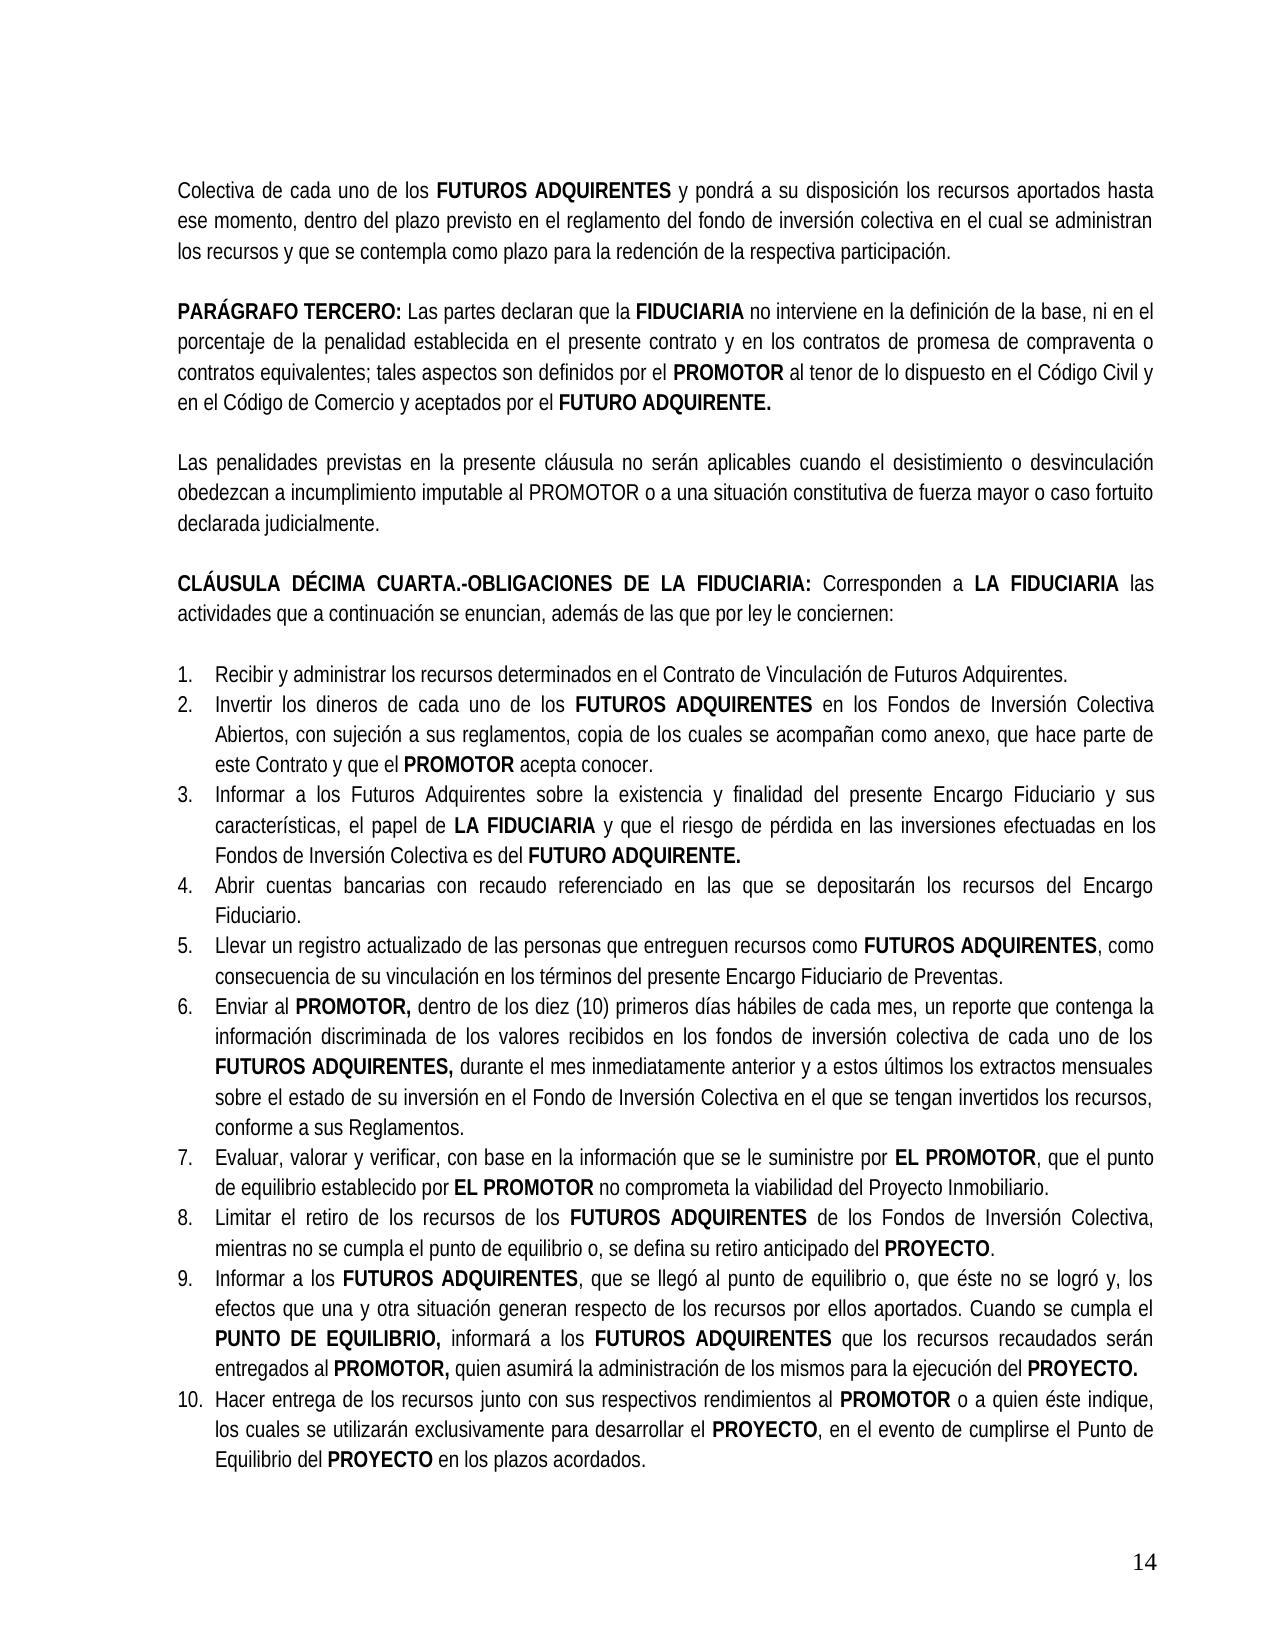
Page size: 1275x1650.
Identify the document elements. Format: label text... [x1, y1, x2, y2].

list Limitar el retiro de los recursos de los FUTUROS ADQUIRENTES de los Fondos de Inversión Colectiva, mientras no se cumpla el punto de equilibrio o, se defina su retiro anticipado del PROYECTO. [177, 1204, 1154, 1261]
list Abrir cuentas bancarias con recaudo referenciado en las que se depositarán los recursos del Encargo Fiduciario. [177, 872, 1154, 928]
list Llevar un registro actualizado de las personas que entreguen recursos como FUTUROS ADQUIRENTES, como consecuencia de su vinculación en los términos del presente Encargo Fiduciario de Preventas. [177, 932, 1154, 989]
text Las penalidades previstas en la presente cláusula no serán aplicables cuando el desistimiento o desvinculación obedezcan a incumplimiento imputable al PROMOTOR o a una situación constitutiva de fuerza mayor o caso fortuito declarada judicialmente. [177, 449, 1154, 536]
list Informar a los FUTUROS ADQUIRENTES, que se llegó al punto de equilibrio o, que éste no se logró y, los efectos que una y otra situación generan respecto de los recursos por ellos aportados. Cuando se cumpla el PUNTO DE EQUILIBRIO, informará a los FUTUROS ADQUIRENTES que los recursos recaudados serán entregados al PROMOTOR, quien asumirá la administración de los mismos para la ejecución del PROYECTO. [177, 1265, 1154, 1382]
text CLÁUSULA DÉCIMA CUARTA.-OBLIGACIONES DE LA FIDUCIARIA: Corresponden a LA FIDUCIARIA las actividades que a continuación se enuncian, además de las que por ley le conciernen: [177, 570, 1154, 626]
list Informar a los Futuros Adquirentes sobre la existencia y finalidad del presente Encargo Fiduciario y sus características, el papel de LA FIDUCIARIA y que el riesgo de pérdida en las inversiones efectuadas en los Fondos de Inversión Colectiva es del FUTURO ADQUIRENTE. [177, 781, 1157, 868]
text PARÁGRAFO TERCERO: Las partes declaran que la FIDUCIARIA no interviene en la definición de la base, ni en el porcentaje de la penalidad establecida en el presente contrato y en los contratos de promesa de compraventa o contratos equivalentes; tales aspectos son definidos por el PROMOTOR al tenor de lo dispuesto en el Código Civil y en el Código de Comercio y aceptados por el FUTURO ADQUIRENTE. [177, 298, 1154, 415]
list Enviar al PROMOTOR, dentro de los diez (10) primeros días hábiles de cada mes, un reporte que contenga la información discriminada de los valores recibidos en los fondos de inversión colectiva de cada uno de los FUTUROS ADQUIRENTES, durante el mes inmediatamente anterior y a estos últimos los extractos mensuales sobre el estado de su inversión en el Fondo de Inversión Colectiva en el que se tengan invertidos los recursos, conforme a sus Reglamentos. [177, 993, 1154, 1140]
list Evaluar, valorar y verificar, con base en la información que se le suministre por EL PROMOTOR, que el punto de equilibrio establecido por EL PROMOTOR no comprometa la viabilidad del Proyecto Inmobiliario. [177, 1144, 1154, 1200]
list Invertir los dineros de cada uno de los FUTUROS ADQUIRENTES en los Fondos de Inversión Colectiva Abiertos, con sujeción a sus reglamentos, copia de los cuales se acompañan como anexo, que hace parte de este Contrato y que el PROMOTOR acepta conocer. [177, 691, 1154, 777]
list Recibir y administrar los recursos determinados en el Contrato de Vinculación de Futuros Adquirentes. [177, 661, 1154, 687]
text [177, 177, 1154, 264]
list Hacer entrega de los recursos junto con sus respectivos rendimientos al PROMOTOR o a quien éste indique, los cuales se utilizarán exclusivamente para desarrollar el PROYECTO, en el evento de cumplirse el Punto de Equilibrio del PROYECTO en los plazos acordados. [177, 1386, 1154, 1472]
